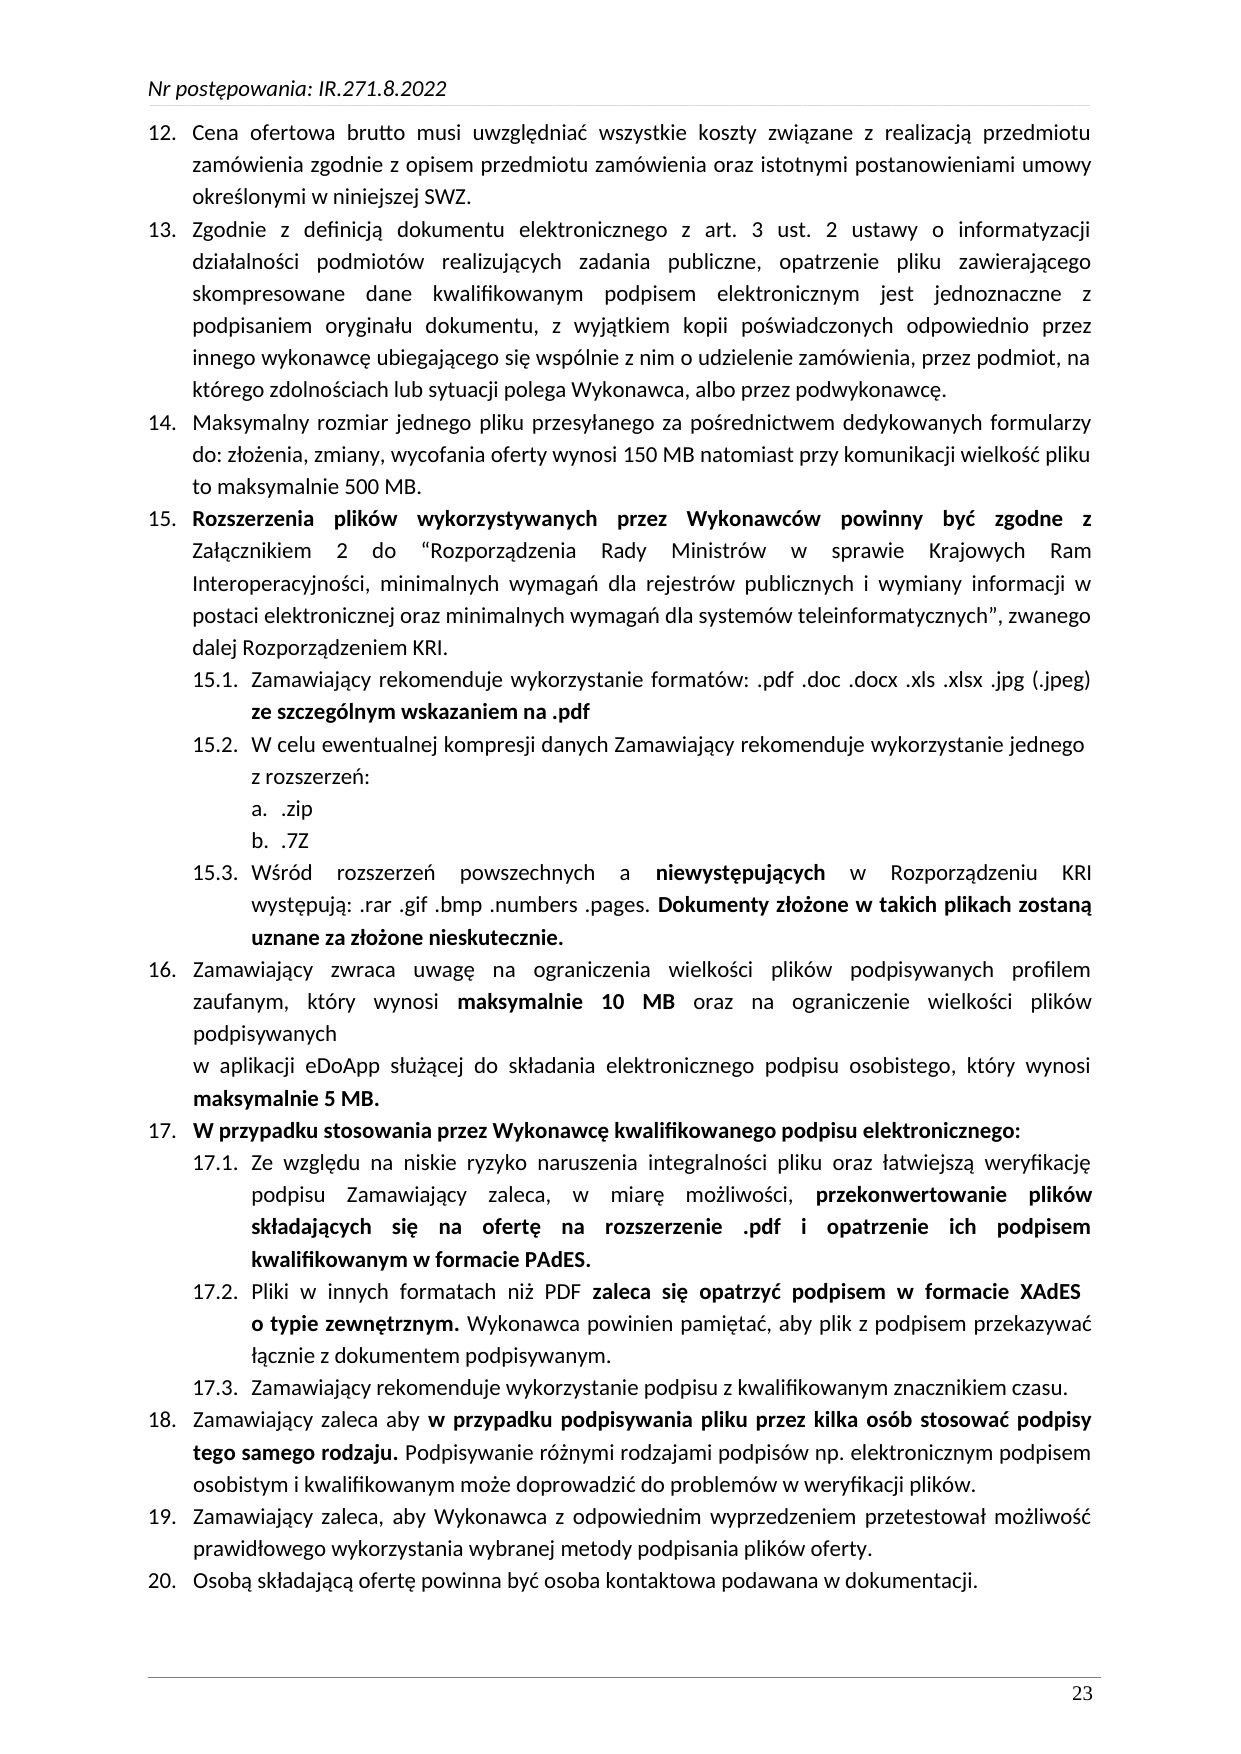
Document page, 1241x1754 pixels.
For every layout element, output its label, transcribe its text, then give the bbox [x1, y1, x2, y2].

list .zip [251, 794, 1093, 822]
list Maksymalny rozmiar jednego pliku przesyłanego za pośrednictwem dedykowanych formularzy do: złożenia, zmiany, wycofania oferty wynosi 150 MB natomiast przy komunikacji wielkość pliku to maksymalnie 500 MB. [148, 408, 1093, 500]
list Pliki w innych formatach niż PDF zaleca się opatrzyć podpisem w formacie XAdES o typie zewnętrznym. Wykonawca powinien pamiętać, aby plik z podpisem przekazywać łącznie z dokumentem podpisywanym. [192, 1277, 1093, 1369]
list W celu ewentualnej kompresji danych Zamawiający rekomenduje wykorzystanie jednego z rozszerzeń: [192, 730, 1093, 790]
list Rozszerzenia plików wykorzystywanych przez Wykonawców powinny być zgodne z Załącznikiem 2 do “Rozporządzenia Rady Ministrów w sprawie Krajowych Ram Interoperacyjności, minimalnych wymagań dla rejestrów publicznych i wymiany informacji w postaci elektronicznej oraz minimalnych wymagań dla systemów teleinformatycznych”, zwanego dalej Rozporządzeniem KRI. [148, 504, 1093, 661]
list Zamawiający rekomenduje wykorzystanie podpisu z kwalifikowanym znacznikiem czasu. [192, 1373, 1093, 1401]
list Zamawiający zaleca, aby Wykonawca z odpowiednim wyprzedzeniem przetestował możliwość prawidłowego wykorzystania wybranej metody podpisania plików oferty. [148, 1502, 1093, 1562]
list Wśród rozszerzeń powszechnych a niewystępujących w Rozporządzeniu KRI występują: .rar .gif .bmp .numbers .pages. Dokumenty złożone w takich plikach zostaną uznane za złożone nieskutecznie. [192, 858, 1093, 951]
list Zamawiający zwraca uwagę na ograniczenia wielkości plików podpisywanych profilem zaufanym, który wynosi maksymalnie 10 MB oraz na ograniczenie wielkości plików podpisywanych w aplikacji eDoApp służącej do składania elektronicznego podpisu osobistego, który wynosi maksymalnie 5 MB. [148, 955, 1093, 1112]
list Zamawiający rekomenduje wykorzystanie formatów: .pdf .doc .docx .xls .xlsx .jpg (.jpeg) ze szczególnym wskazaniem na .pdf [192, 665, 1093, 726]
list W przypadku stosowania przez Wykonawcę kwalifikowanego podpisu elektronicznego: [148, 1116, 1093, 1144]
list .7Z [251, 826, 1093, 854]
list Zgodnie z definicją dokumentu elektronicznego z art. 3 ust. 2 ustawy o informatyzacji działalności podmiotów realizujących zadania publiczne, opatrzenie pliku zawierającego skompresowane dane kwalifikowanym podpisem elektronicznym jest jednoznaczne z podpisaniem oryginału dokumentu, z wyjątkiem kopii poświadczonych odpowiednio przez innego wykonawcę ubiegającego się wspólnie z nim o udzielenie zamówienia, przez podmiot, na którego zdolnościach lub sytuacji polega Wykonawca, albo przez podwykonawcę. [148, 215, 1093, 404]
list Zamawiający zaleca aby w przypadku podpisywania pliku przez kilka osób stosować podpisy tego samego rodzaju. Podpisywanie różnymi rodzajami podpisów np. elektronicznym podpisem osobistym i kwalifikowanym może doprowadzić do problemów w weryfikacji plików. [148, 1406, 1093, 1498]
list Cena ofertowa brutto musi uwzględniać wszystkie koszty związane z realizacją przedmiotu zamówienia zgodnie z opisem przedmiotu zamówienia oraz istotnymi postanowieniami umowy określonymi w niniejszej SWZ. [148, 118, 1093, 211]
list Osobą składającą ofertę powinna być osoba kontaktowa podawana w dokumentacji. [148, 1567, 1093, 1594]
list Ze względu na niskie ryzyko naruszenia integralności pliku oraz łatwiejszą weryfikację podpisu Zamawiający zaleca, w miarę możliwości, przekonwertowanie plików składających się na ofertę na rozszerzenie .pdf i opatrzenie ich podpisem kwalifikowanym w formacie PAdES. [192, 1148, 1093, 1273]
